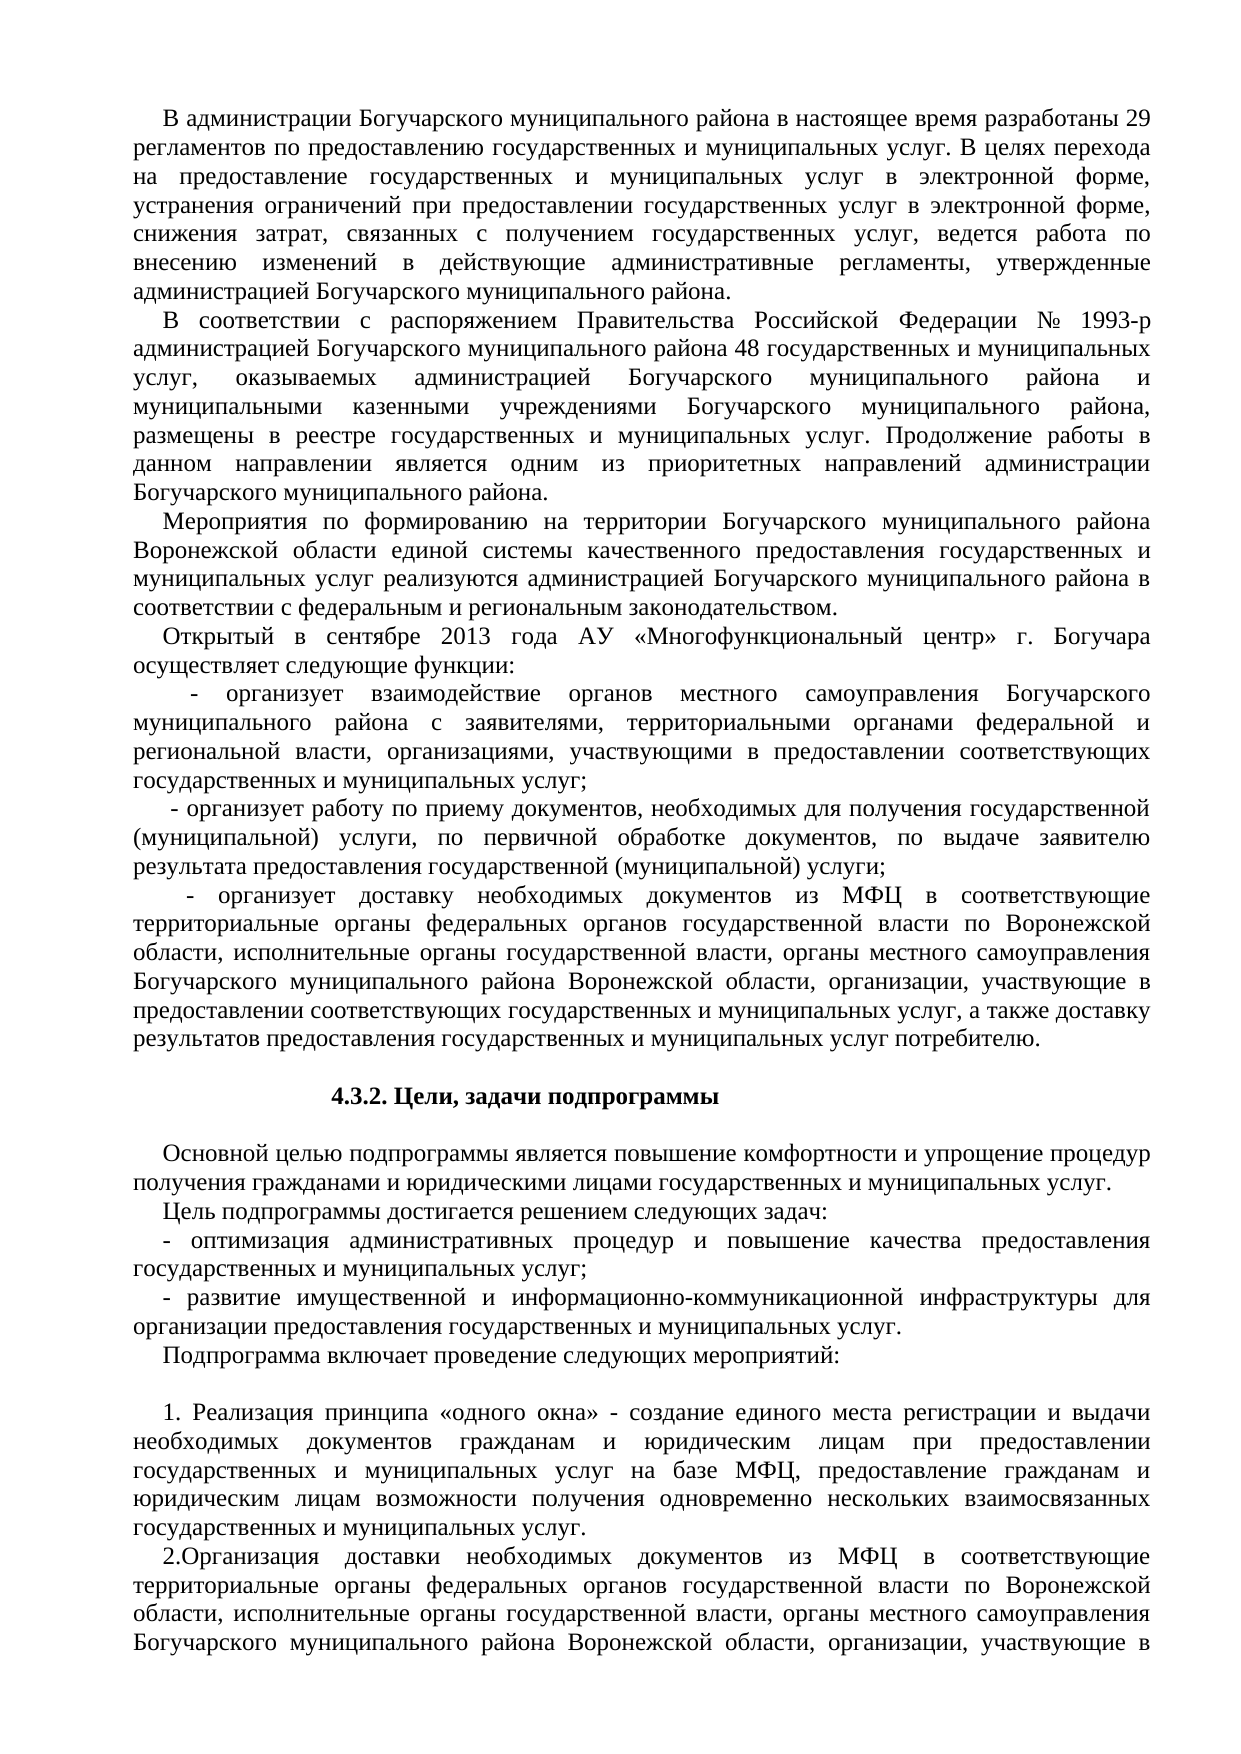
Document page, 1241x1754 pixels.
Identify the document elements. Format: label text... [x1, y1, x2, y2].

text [133, 1541, 1151, 1656]
text - оптимизация административных процедур и повышение качества предоставления государственных и муниципальных услуг; [133, 1225, 1151, 1282]
text 1. Реализация принципа «одного окна» - создание единого места регистрации и выдачи необходимых документов гражданам и юридическим лицам при предоставлении государственных и муниципальных услуг на базе МФЦ, предоставление гражданам и юридическим лицам возможности получения одновременно нескольких взаимосвязанных государственных и муниципальных услуг. [133, 1397, 1151, 1541]
text - организует взаимодействие органов местного самоуправления Богучарского муниципального района с заявителями, территориальными органами федеральной и региональной власти, организациями, участвующими в предоставлении соответствующих государственных и муниципальных услуг; [133, 678, 1151, 793]
text Подпрограмма включает проведение следующих мероприятий: [133, 1340, 1151, 1368]
text В соответствии с распоряжением Правительства Российской Федерации № 1993-р администрацией Богучарского муниципального района 48 государственных и муниципальных услуг, оказываемых администрацией Богучарского муниципального района и муниципальными казенными учреждениями Богучарского муниципального района, размещены в реестре государственных и муниципальных услуг. Продолжение работы в данном направлении является одним из приоритетных направлений администрации Богучарского муниципального района. [133, 305, 1151, 506]
text Открытый в сентябре 2013 года АУ «Многофункциональный центр» г. Богучара осуществляет следующие функции: [133, 621, 1151, 678]
text 4.3.2. Цели, задачи подпрограммы [133, 1081, 1151, 1110]
text В администрации Богучарского муниципального района в настоящее время разработаны 29 регламентов по предоставлению государственных и муниципальных услуг. В целях перехода на предоставление государственных и муниципальных услуг в электронной форме, устранения ограничений при предоставлении государственных услуг в электронной форме, снижения затрат, связанных с получением государственных услуг, ведется работа по внесению изменений в действующие административные регламенты, утвержденные администрацией Богучарского муниципального района. [133, 103, 1151, 305]
text - организует доставку необходимых документов из МФЦ в соответствующие территориальные органы федеральных органов государственной власти по Воронежской области, исполнительные органы государственной власти, органы местного самоуправления Богучарского муниципального района Воронежской области, организации, участвующие в предоставлении соответствующих государственных и муниципальных услуг, а также доставку результатов предоставления государственных и муниципальных услуг потребителю. [133, 880, 1151, 1052]
text - развитие имущественной и информационно-коммуникационной инфраструктуры для организации предоставления государственных и муниципальных услуг. [133, 1282, 1151, 1340]
text Основной целью подпрограммы является повышение комфортности и упрощение процедур получения гражданами и юридическими лицами государственных и муниципальных услуг. [133, 1138, 1151, 1196]
text Мероприятия по формированию на территории Богучарского муниципального района Воронежской области единой системы качественного предоставления государственных и муниципальных услуг реализуются администрацией Богучарского муниципального района в соответствии с федеральным и региональным законодательством. [133, 506, 1151, 621]
text - организует работу по приему документов, необходимых для получения государственной (муниципальной) услуги, по первичной обработке документов, по выдаче заявителю результата предоставления государственной (муниципальной) услуги; [133, 793, 1151, 880]
text Цель подпрограммы достигается решением следующих задач: [133, 1196, 1151, 1225]
